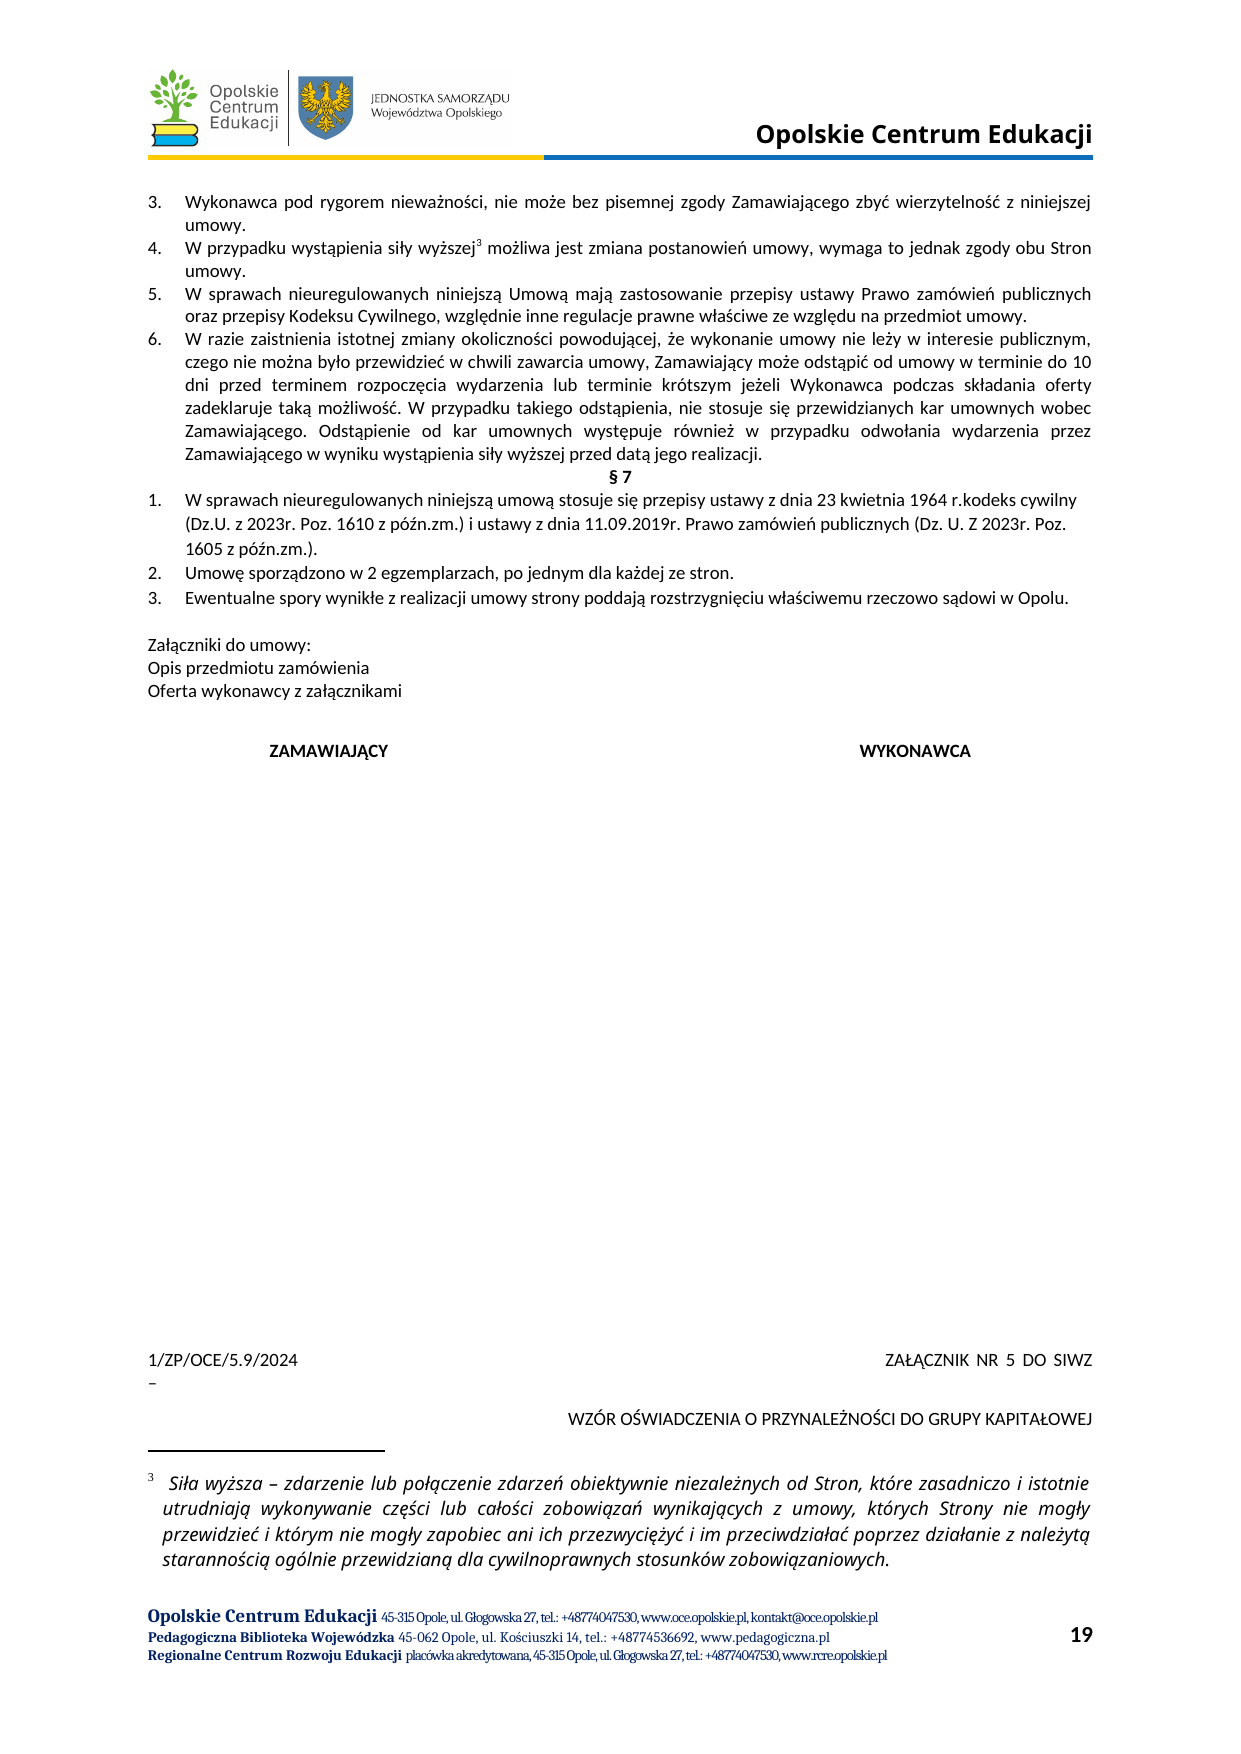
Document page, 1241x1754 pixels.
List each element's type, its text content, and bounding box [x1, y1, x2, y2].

text 1/ZP/OCE/5.9/2024 ZAŁĄCZNIK NR 5 DO SIWZ – [148, 1348, 1093, 1394]
text Oferta wykonawcy z załącznikami [148, 679, 1093, 702]
text ZAMAWIAJĄCY WYKONAWCA [148, 739, 1093, 762]
text § 7 [148, 465, 1093, 488]
list W razie zaistnienia istotnej zmiany okoliczności powodującej, że wykonanie umowy nie leży w interesie publicznym, czego nie można było przewidzieć w chwili zawarcia umowy, Zamawiający może odstąpić od umowy w terminie do 10 dni przed terminem rozpoczęcia wydarzenia lub terminie krótszym jeżeli Wykonawca podczas składania oferty zadeklaruje taką możliwość. W przypadku takiego odstąpienia, nie stosuje się przewidzianych kar umownych wobec Zamawiającego. Odstąpienie od kar umownych występuje również w przypadku odwołania wydarzenia przez Zamawiającego w wyniku wystąpienia siły wyższej przed datą jego realizacji. [148, 328, 1093, 465]
list W sprawach nieuregulowanych niniejszą Umową mają zastosowanie przepisy ustawy Prawo zamówień publicznych oraz przepisy Kodeksu Cywilnego, względnie inne regulacje prawne właściwe ze względu na przedmiot umowy. [148, 282, 1093, 328]
list Ewentualne spory wynikłe z realizacji umowy strony poddają rozstrzygnięciu właściwemu rzeczowo sądowi w Opolu. [148, 586, 1093, 609]
list W sprawach nieuregulowanych niniejszą umową stosuje się przepisy ustawy z dnia 23 kwietnia 1964 r.kodeks cywilny (Dz.U. z 2023r. Poz. 1610 z późn.zm.) i ustawy z dnia 11.09.2019r. Prawo zamówień publicznych (Dz. U. Z 2023r. Poz. 1605 z późn.zm.). [148, 488, 1093, 560]
list Wykonawca pod rygorem nieważności, nie może bez pisemnej zgody Zamawiającego zbyć wierzytelność z niniejszej umowy. [148, 190, 1093, 236]
list Umowę sporządzono w 2 egzemplarzach, po jednym dla każdej ze stron. [148, 561, 1093, 584]
text WZÓR OŚWIADCZENIA O PRZYNALEŻNOŚCI DO GRUPY KAPITAŁOWEJ [148, 1400, 1093, 1430]
list W przypadku wystąpienia siły wyższej możliwa jest zmiana postanowień umowy, wymaga to jednak zgody obu Stron umowy. [148, 236, 1093, 282]
text Opis przedmiotu zamówienia [148, 656, 1093, 679]
text Załączniki do umowy: [148, 633, 1093, 656]
